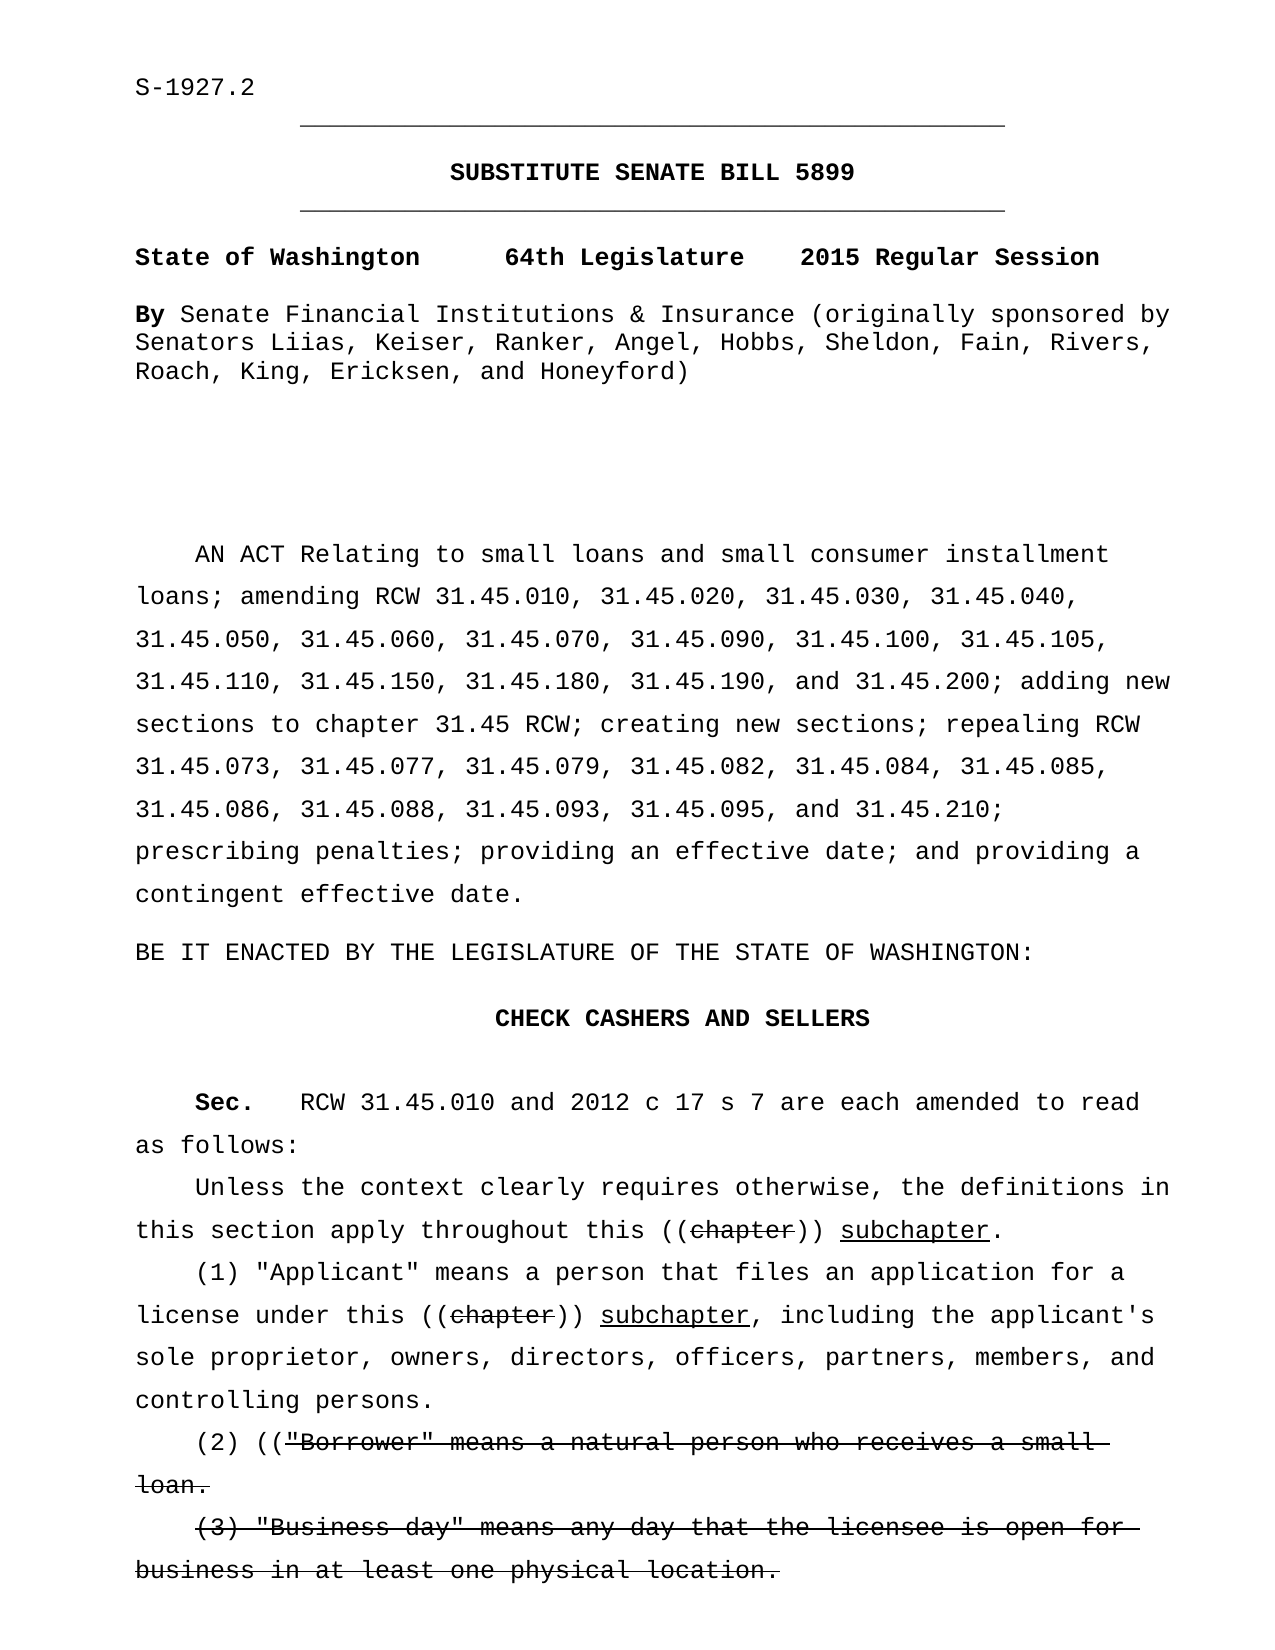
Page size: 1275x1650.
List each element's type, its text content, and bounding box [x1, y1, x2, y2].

text AN ACT Relating to small loans and small consumer installment loans; amending RCW 31.45.010, 31.45.020, 31.45.030, 31.45.040, 31.45.050, 31.45.060, 31.45.070, 31.45.090, 31.45.100, 31.45.105, 31.45.110, 31.45.150, 31.45.180, 31.45.190, and 31.45.200; adding new sections to chapter 31.45 RCW; creating new sections; repealing RCW 31.45.073, 31.45.077, 31.45.079, 31.45.082, 31.45.084, 31.45.085, 31.45.086, 31.45.088, 31.45.093, 31.45.095, and 31.45.210; prescribing penalties; providing an effective date; and providing a contingent effective date. [135, 528, 1170, 911]
text S-1927.2 [135, 75, 1170, 103]
text (2) (("Borrower" means a natural person who receives a small loan. [135, 1417, 1170, 1502]
text (3) "Business day" means any day that the licensee is open for business in at least one physical location. [135, 1502, 1170, 1587]
text State of Washington 64th Legislature 2015 Regular Session [135, 245, 1170, 273]
text Sec. RCW 31.45.010 and 2012 c 17 s 7 are each amended to read as follows: [135, 1077, 1170, 1162]
text Unless the context clearly requires otherwise, the definitions in this section apply throughout this ((chapter)) subchapter. [135, 1162, 1170, 1247]
text CHECK CASHERS AND SELLERS [135, 992, 1170, 1035]
text SUBSTITUTE SENATE BILL 5899 [135, 160, 1170, 188]
text _______________________________________________ [135, 188, 1170, 217]
text _______________________________________________ [135, 103, 1170, 132]
text (1) "Applicant" means a person that files an application for a license under this ((chapter)) subchapter, including the applicant's sole proprietor, owners, directors, officers, partners, members, and controlling persons. [135, 1247, 1170, 1417]
text By Senate Financial Institutions & Insurance (originally sponsored by Senators Liias, Keiser, Ranker, Angel, Hobbs, Sheldon, Fain, Rivers, Roach, King, Ericksen, and Honeyford) [135, 302, 1170, 387]
text BE IT ENACTED BY THE LEGISLATURE OF THE STATE OF WASHINGTON: [135, 939, 1170, 967]
